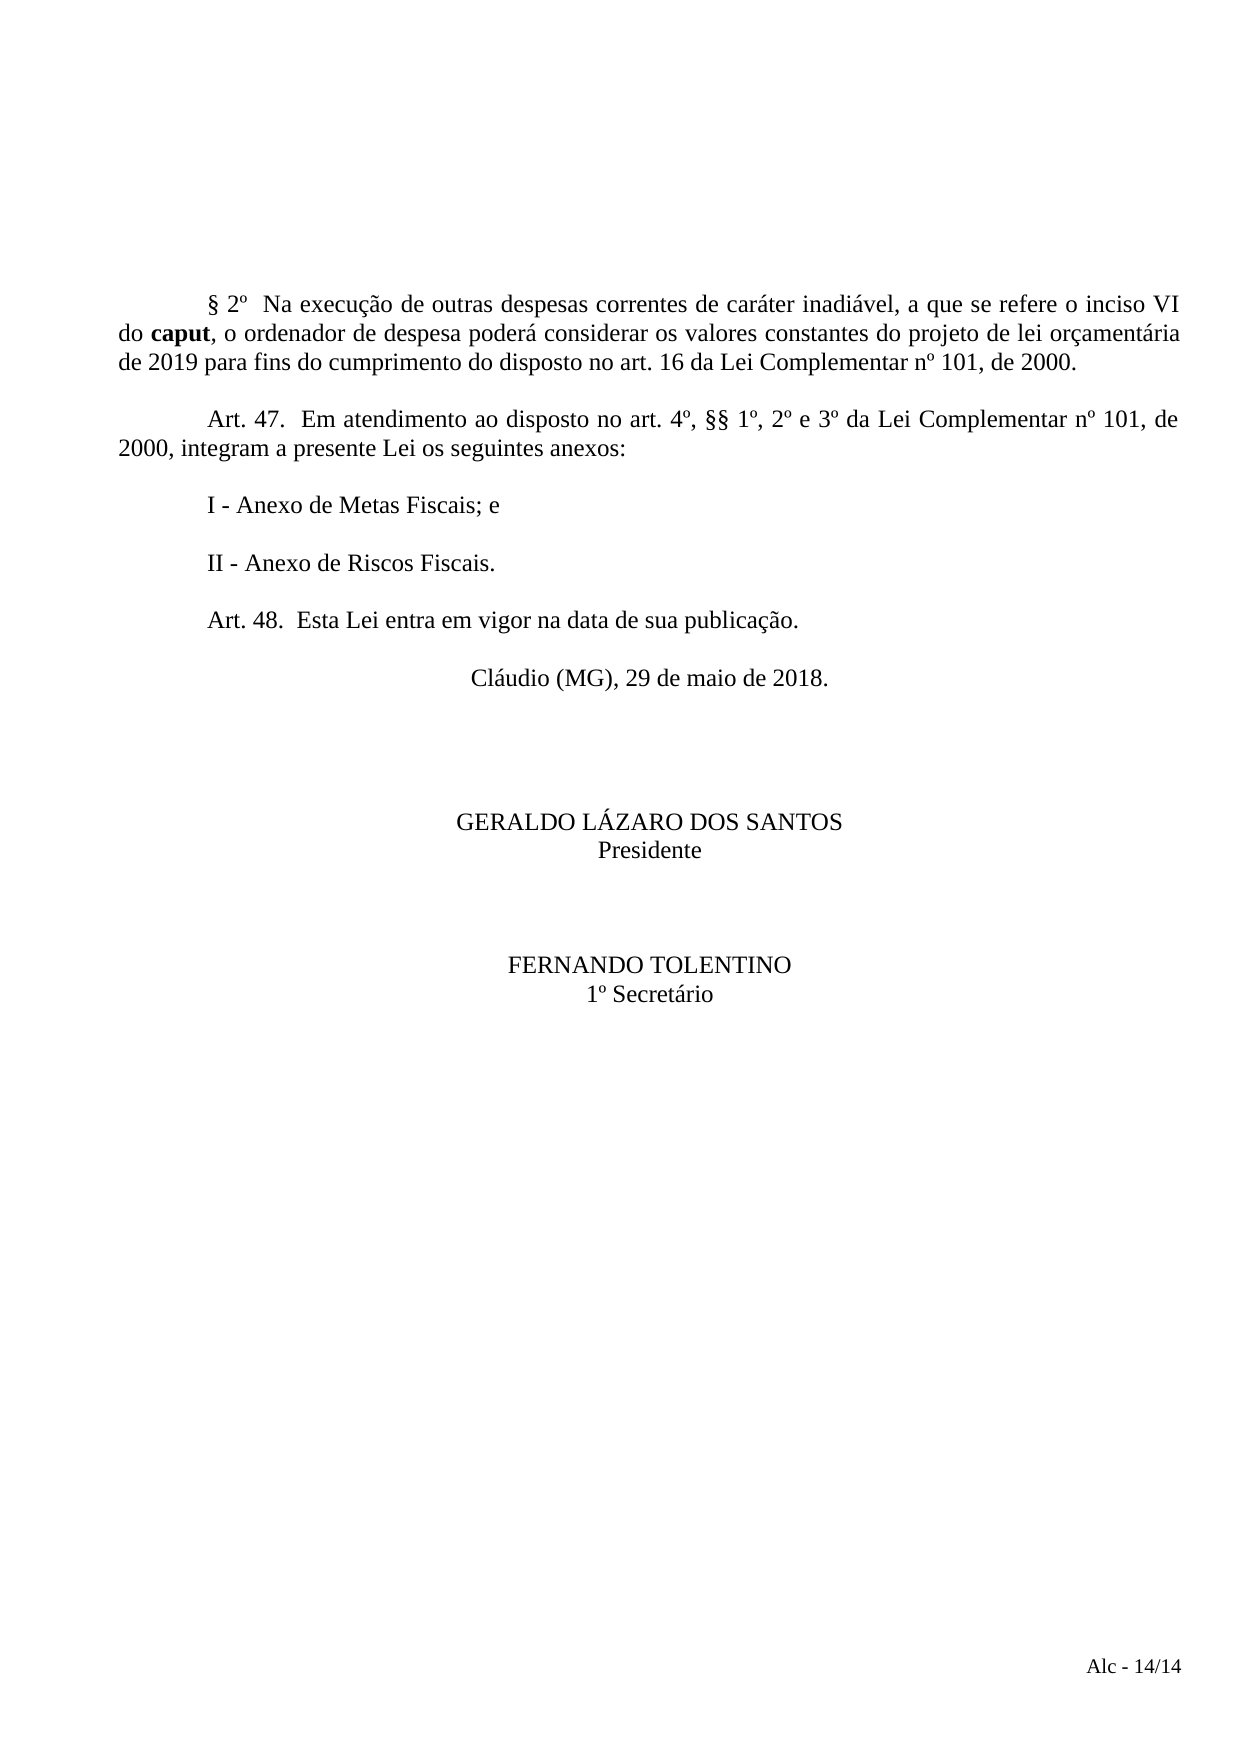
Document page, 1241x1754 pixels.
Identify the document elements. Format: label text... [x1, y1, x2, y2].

text II - Anexo de Riscos Fiscais. [118, 548, 1181, 577]
text Art. 47. Em atendimento ao disposto no art. 4º, §§ 1º, 2º e 3º da Lei Complementar nº 101, de 2000, integram a presente Lei os seguintes anexos: [118, 404, 1181, 462]
text Cláudio (MG), 29 de maio de 2018. [118, 663, 1181, 692]
text 1º Secretário [118, 979, 1181, 1008]
text FERNANDO TOLENTINO [118, 951, 1181, 979]
text § 2º Na execução de outras despesas correntes de caráter inadiável, a que se refere o inciso VI do caput, o ordenador de despesa poderá considerar os valores constantes do projeto de lei orçamentária de 2019 para fins do cumprimento do disposto no art. 16 da Lei Complementar nº 101, de 2000. [118, 289, 1181, 376]
text GERALDO LÁZARO DOS SANTOS [118, 807, 1181, 836]
text I - Anexo de Metas Fiscais; e [118, 491, 1181, 519]
text Presidente [118, 836, 1181, 864]
text Art. 48. Esta Lei entra em vigor na data de sua publicação. [118, 606, 1181, 634]
